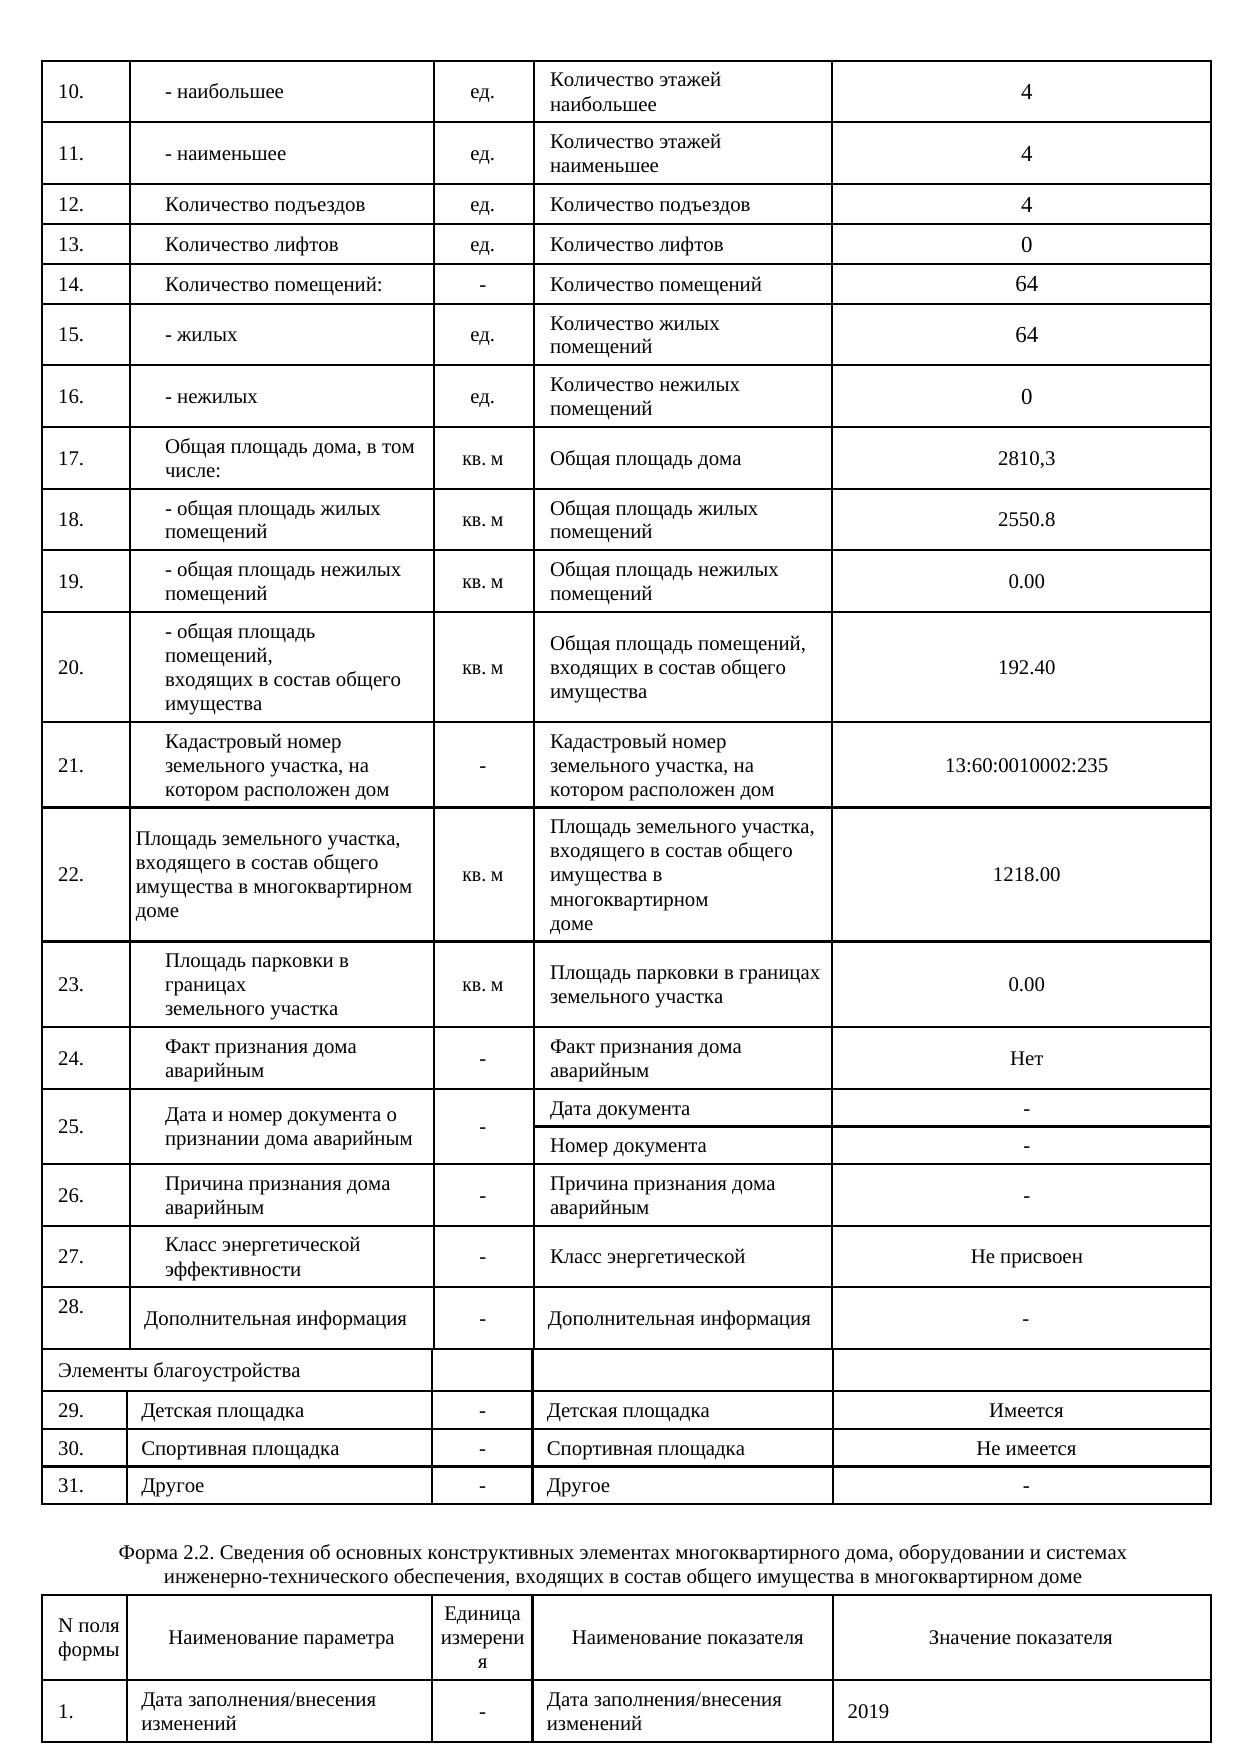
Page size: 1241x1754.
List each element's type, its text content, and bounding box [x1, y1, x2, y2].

table_cell Спортивная площадка [128, 1430, 431, 1465]
table_cell 1. [43, 1681, 126, 1741]
table_cell 23. [43, 943, 129, 1026]
table_cell Общая площадь дома, в том числе: [131, 428, 433, 488]
table_cell кв. м [435, 551, 533, 611]
table_cell 21. [43, 723, 129, 806]
table_cell Общая площадь нежилых помещений [535, 551, 831, 611]
table_cell - жилых [131, 305, 433, 364]
table_cell Количество этажей наименьшее [535, 123, 831, 183]
table_cell 31. [43, 1468, 126, 1503]
table_cell - [834, 1468, 1210, 1503]
table_cell кв. м [435, 490, 533, 549]
table_cell 64 [833, 265, 1210, 303]
table_cell 24. [43, 1028, 129, 1088]
table_cell 0.00 [833, 943, 1210, 1026]
table_cell 12. [43, 185, 129, 223]
table_cell кв. м [435, 613, 533, 721]
table_cell 2810,3 [833, 428, 1210, 488]
table_cell Количество помещений [535, 265, 831, 303]
table_cell Количество этажей наибольшее [535, 62, 831, 121]
table_cell Нет [833, 1028, 1210, 1088]
table_cell 192.40 [833, 613, 1210, 721]
table_cell 13:60:0010002:235 [833, 723, 1210, 806]
table_cell - наибольшее [131, 62, 433, 121]
table_cell Наименование показателя [534, 1596, 832, 1679]
table_cell - [833, 1165, 1210, 1224]
table_cell кв. м [435, 943, 533, 1026]
table_cell - [435, 265, 533, 303]
table_cell Площадь земельного участка, входящего в состав общего имущества в многоквартирном доме [131, 809, 433, 940]
table_cell Дата заполнения/внесения изменений [128, 1681, 431, 1741]
table_cell 25. [43, 1090, 129, 1163]
table_cell - [435, 723, 533, 806]
table_cell 0 [833, 366, 1210, 426]
table_cell 16. [43, 366, 129, 426]
table_cell Дата и номер документа о признании дома аварийным [131, 1090, 433, 1163]
table_cell 15. [43, 305, 129, 364]
table_cell Общая площадь помещений, входящих в состав общего имущества [535, 613, 831, 721]
table_cell - [435, 1288, 533, 1348]
table_cell Дата документа [535, 1090, 831, 1125]
table_cell Форма 2.2. Сведения об основных конструктивных элементах многоквартирного дома, оборудовании и системах инженерно-технического обеспечения, входящих в состав общего имущества в многоквартирном доме [42, 1505, 1204, 1593]
table_cell 2550.8 [833, 490, 1210, 549]
table_cell - [433, 1681, 531, 1741]
table_cell Детская площадка [128, 1392, 431, 1428]
table_cell Класс энергетической эффективности [131, 1227, 433, 1286]
table_cell Дополнительная информация [535, 1288, 831, 1348]
table_cell Номер документа [535, 1128, 831, 1163]
table_cell 27. [43, 1227, 129, 1286]
table_cell 20. [43, 613, 129, 721]
table_cell [834, 1350, 1210, 1390]
table_cell - [833, 1090, 1210, 1125]
table_cell Имеется [834, 1392, 1210, 1428]
table_cell - наименьшее [131, 123, 433, 183]
table_cell Кадастровый номер земельного участка, на котором расположен дом [131, 723, 433, 806]
table_cell Причина признания дома аварийным [131, 1165, 433, 1224]
table_cell Не присвоен [833, 1227, 1210, 1286]
table_cell Спортивная площадка [534, 1430, 832, 1465]
table_cell 29. [43, 1392, 126, 1428]
table_cell Площадь парковки в границах земельного участка [131, 943, 433, 1026]
table_cell [1204, 1505, 1211, 1593]
table_cell [433, 1350, 531, 1390]
table_cell 4 [833, 123, 1210, 183]
table_cell 10. [43, 62, 129, 121]
table_cell Количество нежилых помещений [535, 366, 831, 426]
table_cell 11. [43, 123, 129, 183]
table_cell Площадь парковки в границах земельного участка [535, 943, 831, 1026]
table_cell - общая площадь жилых помещений [131, 490, 433, 549]
table_cell кв. м [435, 809, 533, 940]
table_cell Не имеется [834, 1430, 1210, 1465]
table_cell 28. [43, 1288, 129, 1348]
table_cell Факт признания дома аварийным [131, 1028, 433, 1088]
table_cell 2019 [834, 1681, 1210, 1741]
table_cell Другое [128, 1468, 431, 1503]
table_cell Факт признания дома аварийным [535, 1028, 831, 1088]
table_cell Количество помещений: [131, 265, 433, 303]
table_cell 30. [43, 1430, 126, 1465]
table_cell 22. [43, 809, 129, 940]
table_cell Наименование параметра [128, 1596, 431, 1679]
table_cell 17. [43, 428, 129, 488]
table_cell 4 [833, 62, 1210, 121]
table_cell Другое [534, 1468, 832, 1503]
table_cell ед. [435, 185, 533, 223]
table_cell 0 [833, 225, 1210, 263]
table_cell N поля формы [43, 1596, 126, 1679]
table_cell 64 [833, 305, 1210, 364]
table_cell 1218.00 [833, 809, 1210, 940]
table_cell Детская площадка [534, 1392, 832, 1428]
table_cell 26. [43, 1165, 129, 1224]
table_cell - [435, 1165, 533, 1224]
table_cell - [435, 1028, 533, 1088]
table_cell Общая площадь дома [535, 428, 831, 488]
table_cell Дополнительная информация [131, 1288, 433, 1348]
table_cell Дата заполнения/внесения изменений [534, 1681, 832, 1741]
table_cell [534, 1350, 832, 1390]
table_cell 14. [43, 265, 129, 303]
table_cell 4 [833, 185, 1210, 223]
table_cell ед. [435, 225, 533, 263]
table_cell - нежилых [131, 366, 433, 426]
table_cell Единица измерения [433, 1596, 531, 1679]
table_cell ед. [435, 62, 533, 121]
table_cell - [433, 1430, 531, 1465]
table_cell 19. [43, 551, 129, 611]
table_cell ед. [435, 123, 533, 183]
table_cell - [833, 1128, 1210, 1163]
table_cell - [435, 1227, 533, 1286]
table_cell - [433, 1468, 531, 1503]
table_cell ед. [435, 366, 533, 426]
table_cell ед. [435, 305, 533, 364]
table_cell Количество подъездов [535, 185, 831, 223]
table_cell - общая площадь нежилых помещений [131, 551, 433, 611]
table_cell - общая площадь помещений, входящих в состав общего имущества [131, 613, 433, 721]
table_cell - [833, 1288, 1210, 1348]
table_cell Кадастровый номер земельного участка, на котором расположен дом [535, 723, 831, 806]
table_cell Количество жилых помещений [535, 305, 831, 364]
table_cell Площадь земельного участка, входящего в состав общего имущества в многоквартирном доме [535, 809, 831, 940]
table_cell - [433, 1392, 531, 1428]
table_cell Количество подъездов [131, 185, 433, 223]
table_cell Количество лифтов [131, 225, 433, 263]
table_cell Общая площадь жилых помещений [535, 490, 831, 549]
table_cell 13. [43, 225, 129, 263]
table_cell Элементы благоустройства [43, 1350, 431, 1390]
table_cell Класс энергетической [535, 1227, 831, 1286]
table_cell - [435, 1090, 533, 1163]
table_cell Значение показателя [834, 1596, 1210, 1679]
table_cell 18. [43, 490, 129, 549]
table_cell Количество лифтов [535, 225, 831, 263]
table_cell Причина признания дома аварийным [535, 1165, 831, 1224]
table_cell кв. м [435, 428, 533, 488]
table_cell 0.00 [833, 551, 1210, 611]
